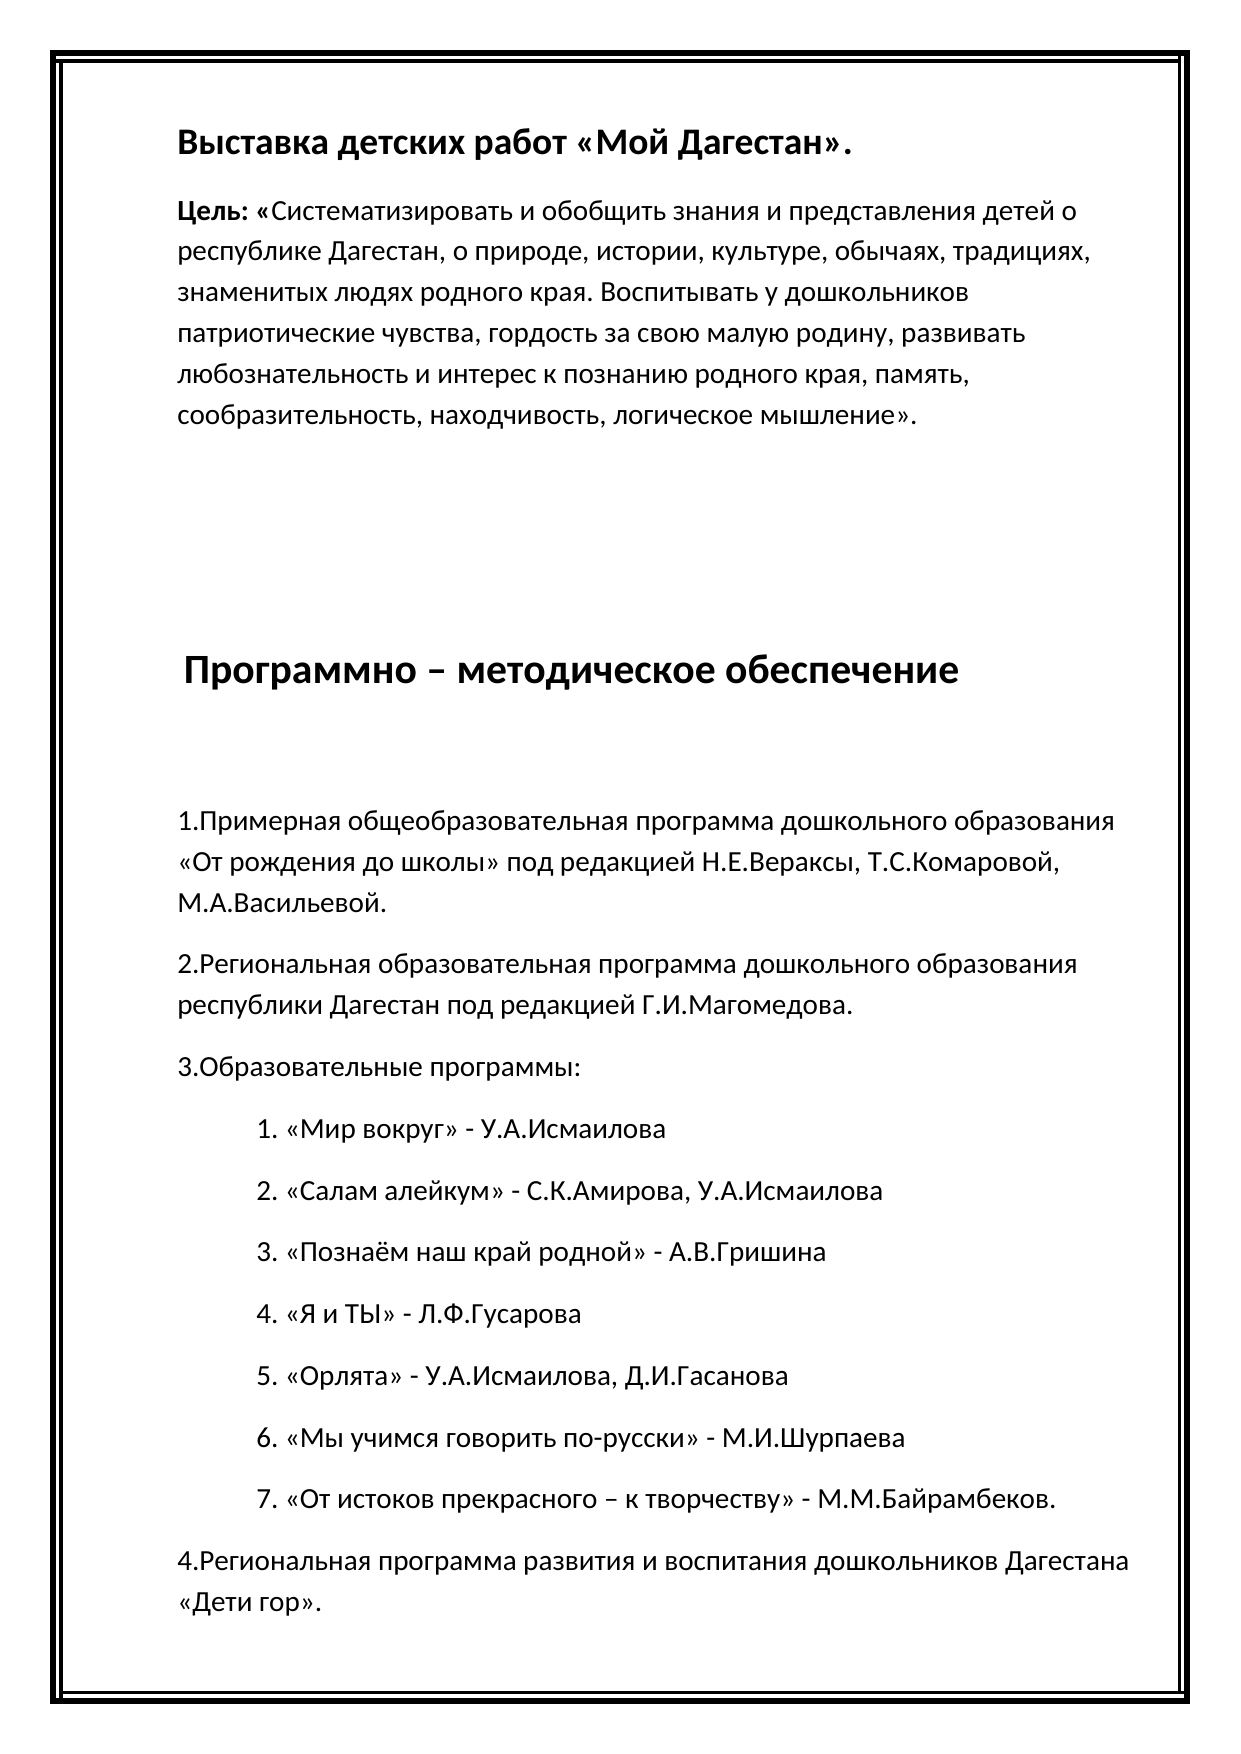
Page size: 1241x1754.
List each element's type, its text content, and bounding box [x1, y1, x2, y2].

text 1.Примерная общеобразовательная программа дошкольного образования «От рождения до школы» под редакцией Н.Е.Вераксы, Т.С.Комаровой, М.А.Васильевой. [177, 802, 1152, 919]
text 4. «Я и ТЫ» - Л.Ф.Гусарова [177, 1295, 1152, 1331]
text 5. «Орлята» - У.А.Исмаилова, Д.И.Гасанова [177, 1357, 1152, 1393]
text 6. «Мы учимся говорить по-русски» - М.И.Шурпаева [177, 1419, 1152, 1454]
text 1. «Мир вокруг» - У.А.Исмаилова [177, 1110, 1152, 1146]
text 4.Региональная программа развития и воспитания дошкольников Дагестана «Дети гор». [177, 1542, 1152, 1619]
text Выставка детских работ «Мой Дагестан». [177, 118, 1152, 164]
text 7. «От истоков прекрасного – к творчеству» - М.М.Байрамбеков. [177, 1481, 1152, 1516]
text 2.Региональная образовательная программа дошкольного образования республики Дагестан под редакцией Г.И.Магомедова. [177, 946, 1152, 1022]
text Цель: «Систематизировать и обобщить знания и представления детей о республике Дагестан, о природе, истории, культуре, обычаях, традициях, знаменитых людях родного края. Воспитывать у дошкольников патриотические чувства, гордость за свою малую родину, развивать любознательность и интерес к познанию родного края, память, сообразительность, находчивость, логическое мышление». [177, 192, 1152, 432]
text 3.Образовательные программы: [177, 1048, 1152, 1084]
text Программно – методическое обеспечение [177, 643, 1152, 694]
text 2. «Салам алейкум» - С.К.Амирова, У.А.Исмаилова [177, 1172, 1152, 1207]
text 3. «Познаём наш край родной» - А.В.Гришина [177, 1233, 1152, 1269]
